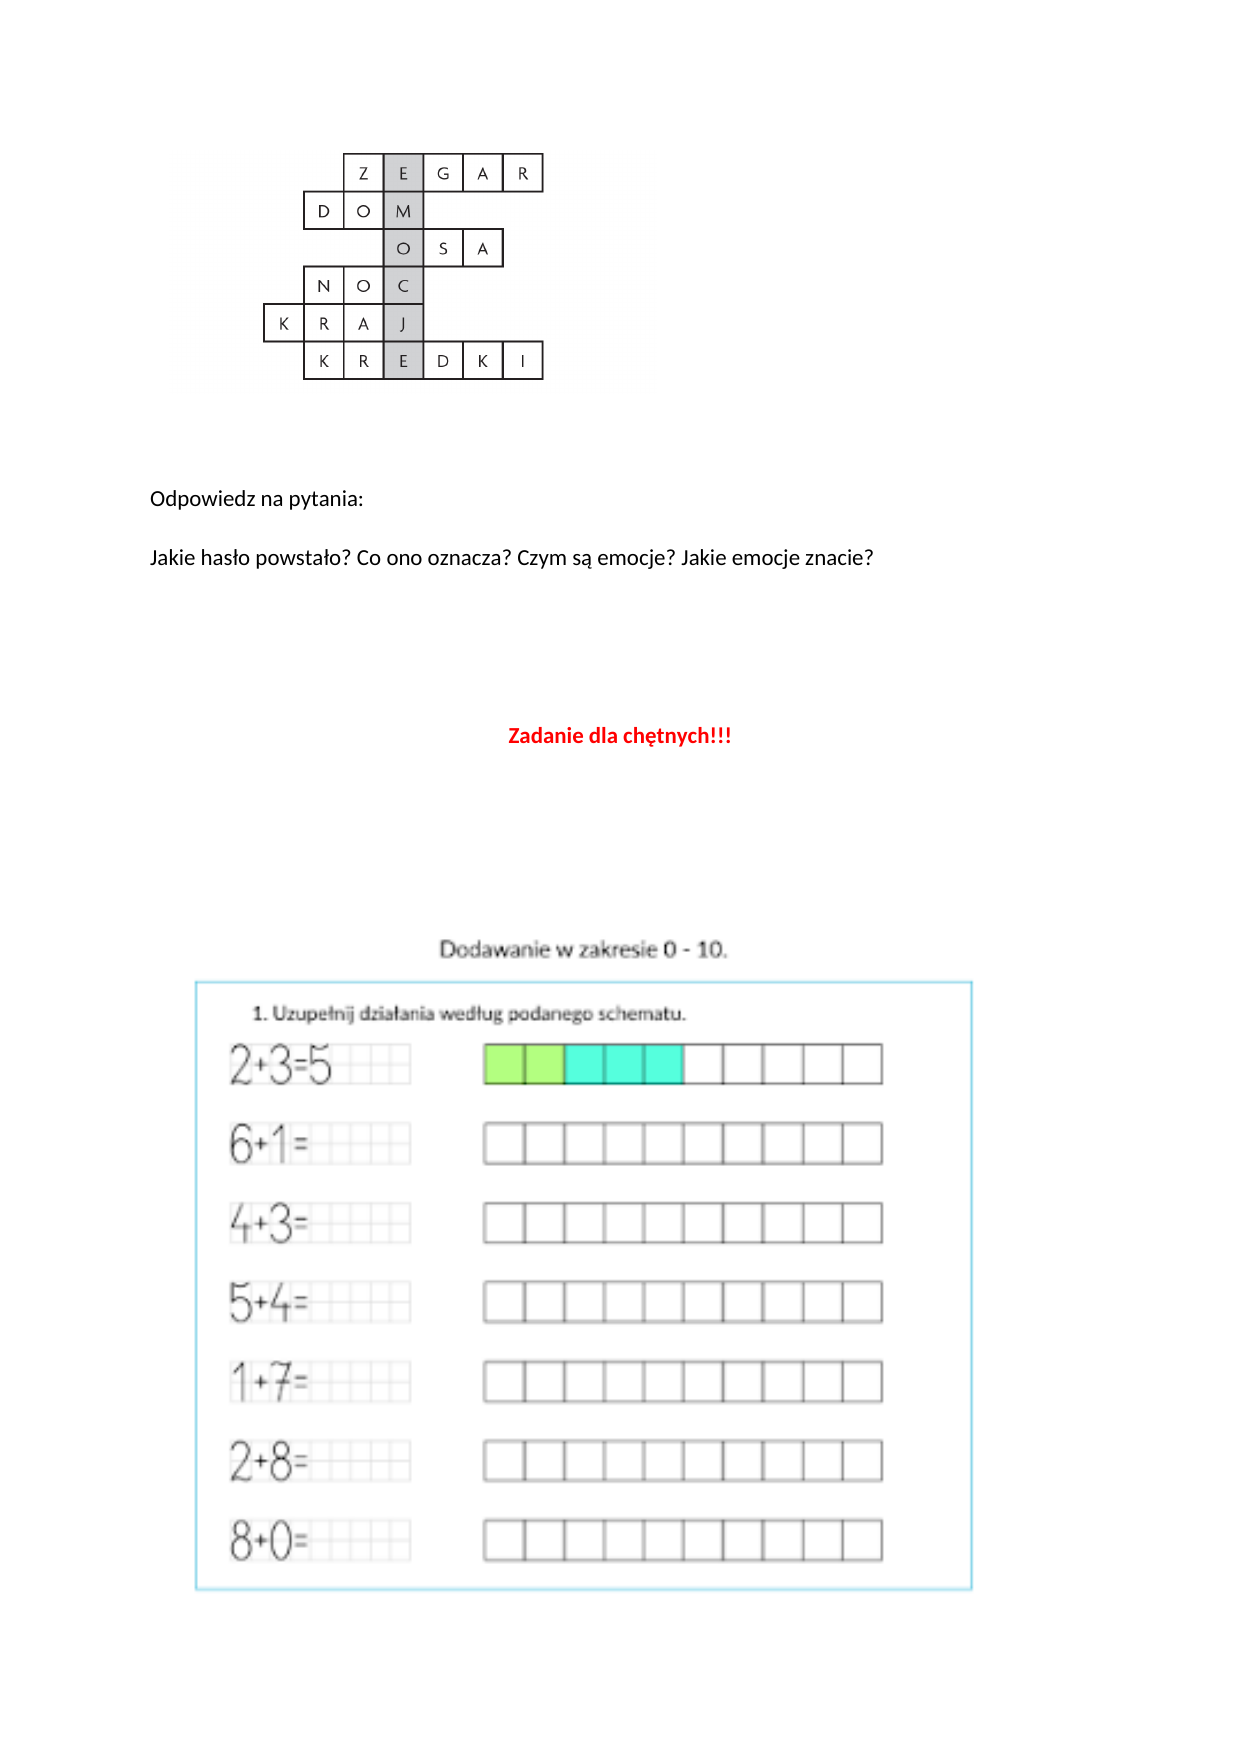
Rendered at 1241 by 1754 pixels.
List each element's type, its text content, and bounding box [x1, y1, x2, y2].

text Odpowiedz na pytania: [150, 484, 1090, 512]
text Jakie hasło powstało? Co ono oznacza? Czym są emocje? Jakie emocje znacie? [150, 543, 1090, 571]
text Zadanie dla chętnych!!! [150, 722, 1090, 749]
